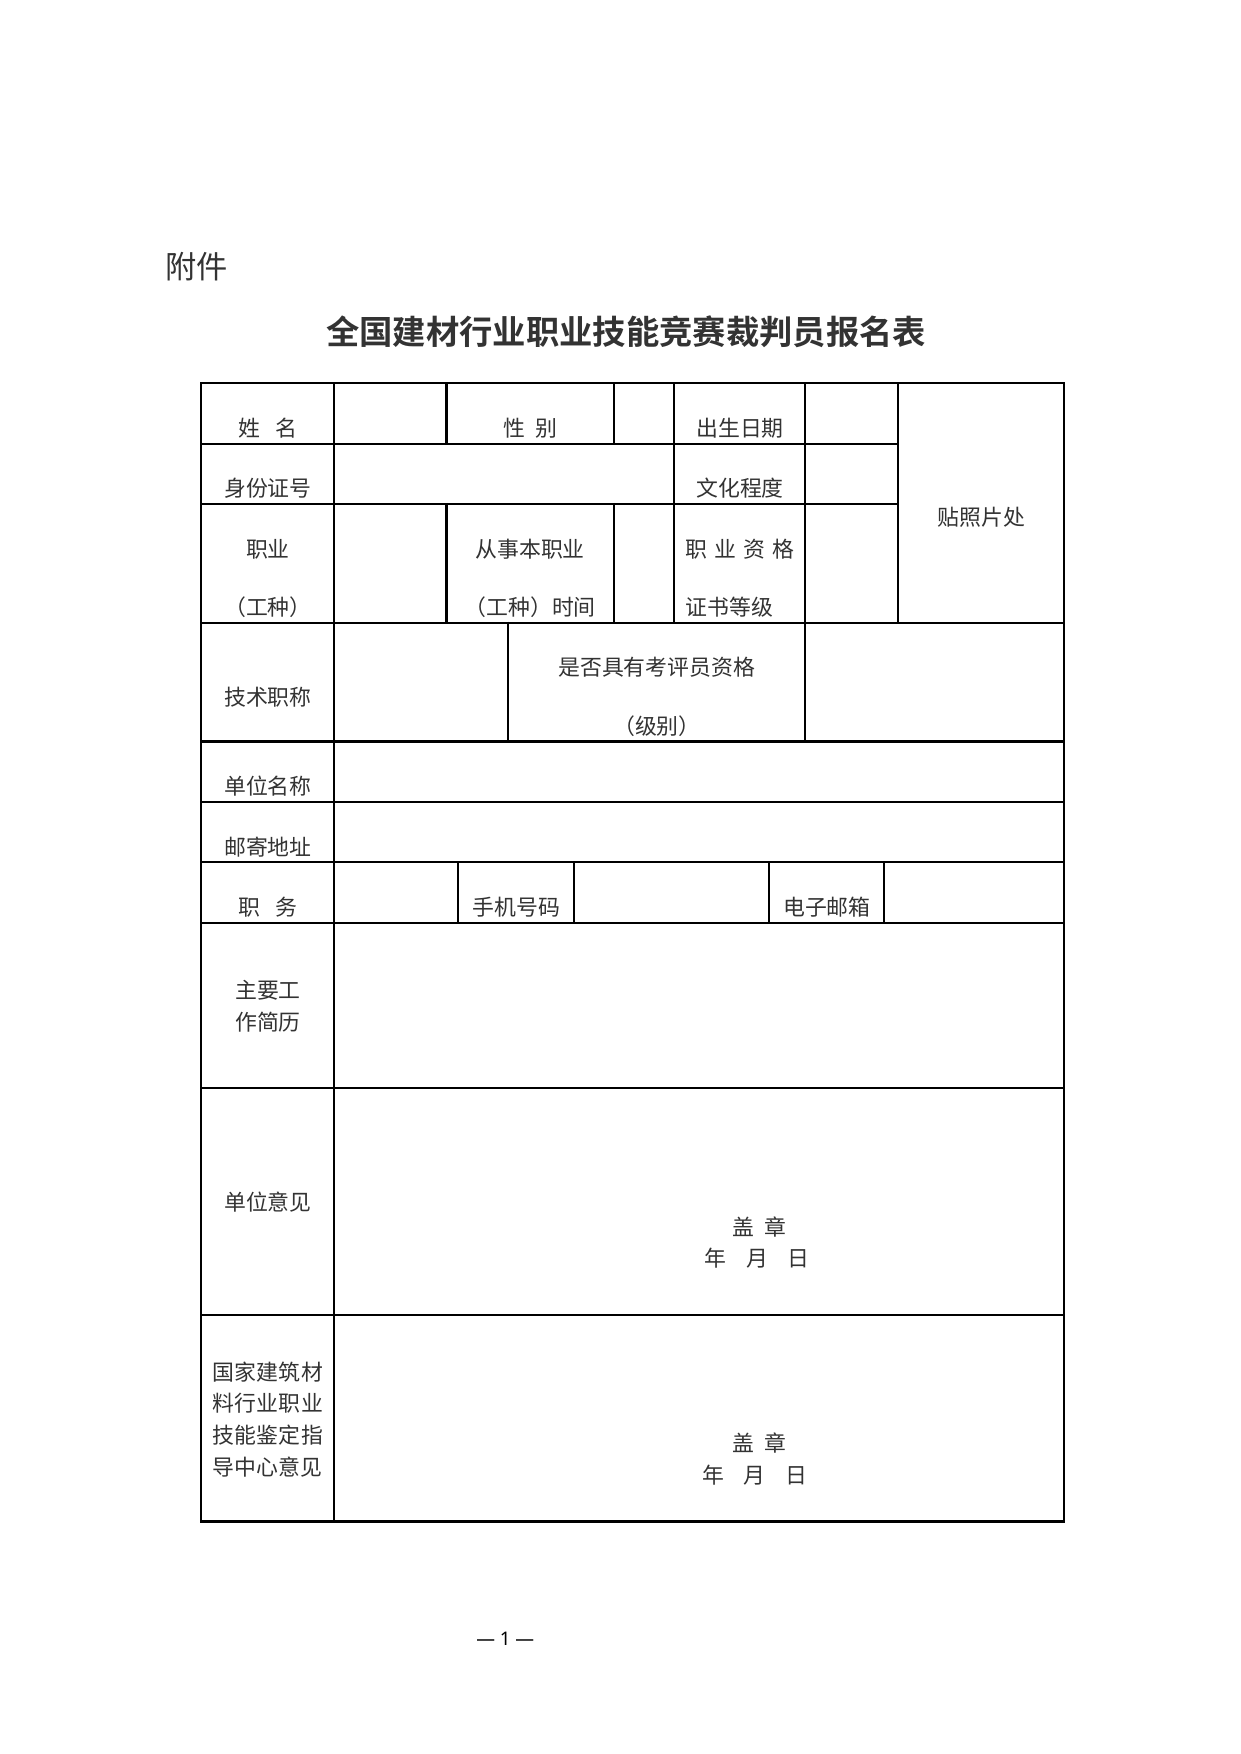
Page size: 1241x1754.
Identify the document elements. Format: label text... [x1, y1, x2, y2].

table_header [615, 384, 673, 442]
table_cell [806, 624, 1063, 740]
table_cell [806, 505, 897, 622]
table_cell 职 务 [202, 863, 333, 922]
table_cell [335, 863, 457, 922]
table_cell 从事本职业（工种）时间 [448, 505, 613, 622]
table_cell 文化程度 [675, 445, 804, 503]
table_cell [335, 624, 507, 740]
table_cell 主要工 作简历 [202, 924, 333, 1087]
table_cell 盖 章 年 月 日 [335, 1089, 1063, 1314]
table_cell 是否具有考评员资格 （级别） [509, 624, 804, 740]
table_cell 职业资格证书等级 [675, 505, 804, 622]
table_header 贴照片处 [899, 384, 1063, 622]
table_header 性 别 [448, 384, 613, 442]
text 附件 [165, 233, 1087, 298]
table_cell 身份证号 [202, 445, 333, 503]
table_header 出生日期 [675, 384, 804, 442]
table_cell [615, 505, 673, 622]
table_cell 邮寄地址 [202, 803, 333, 861]
table_header [335, 384, 445, 442]
table_cell [335, 743, 1063, 801]
table_cell 技术职称 [202, 624, 333, 740]
table_header 姓 名 [202, 384, 333, 442]
table_cell [335, 924, 1063, 1087]
table_cell [335, 803, 1063, 861]
table_cell [335, 445, 673, 503]
table_cell 盖 章 年 月 日 [335, 1316, 1063, 1520]
table_cell 电子邮箱 [770, 863, 883, 922]
table_cell [806, 445, 897, 503]
table_cell 单位名称 [202, 743, 333, 801]
table_cell 国家建筑材料行业职业技能鉴定指导中心意见 [202, 1316, 333, 1520]
text 全国建材行业职业技能竞赛裁判员报名表 [165, 298, 1087, 363]
table_cell 手机号码 [459, 863, 573, 922]
table_cell [575, 863, 768, 922]
table_cell 单位意见 [202, 1089, 333, 1314]
table_cell 职业 （工种） [202, 505, 333, 622]
table_cell [885, 863, 1063, 922]
table_header [806, 384, 897, 442]
table_cell [335, 505, 445, 622]
